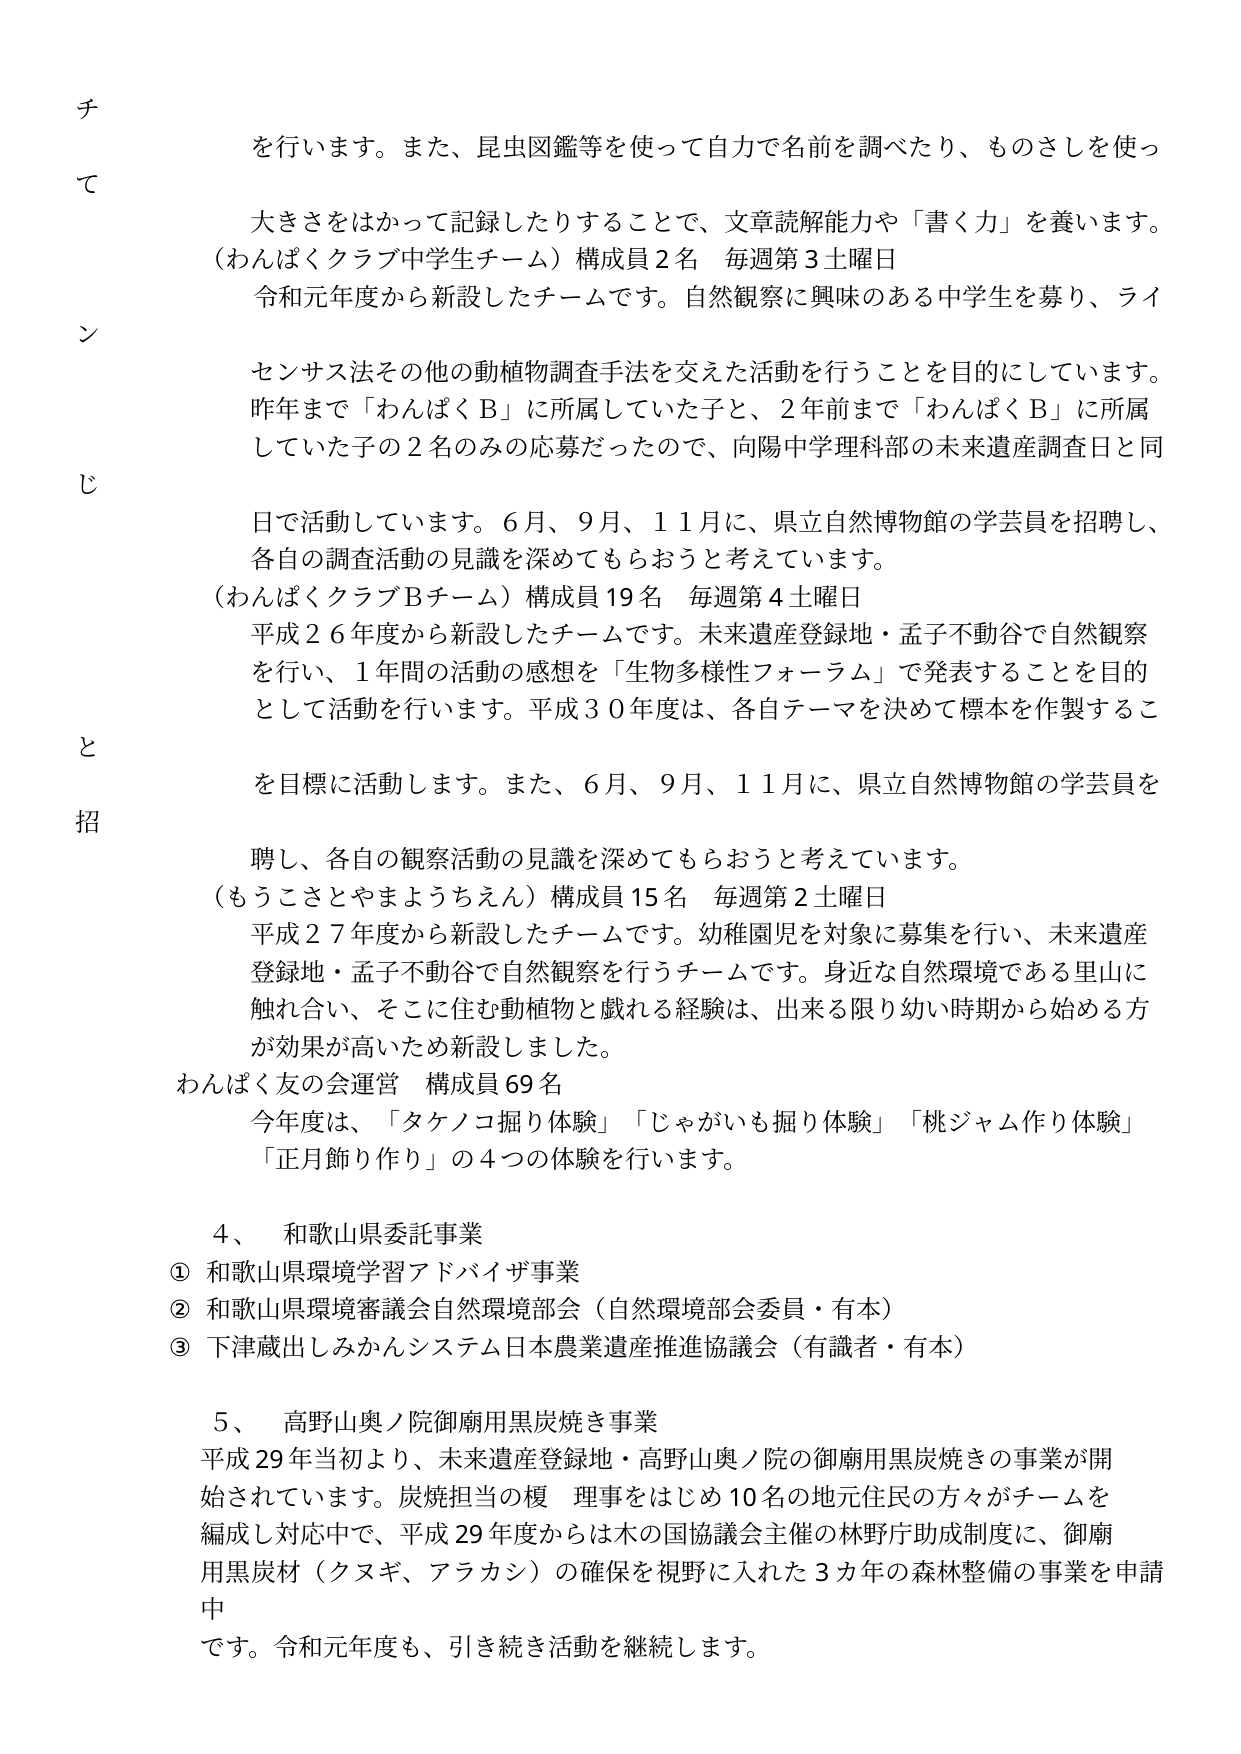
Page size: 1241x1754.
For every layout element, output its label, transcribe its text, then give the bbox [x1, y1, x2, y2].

list 下津蔵出しみかんシステム日本農業遺産推進協議会（有識者・有本） [169, 1327, 1165, 1364]
text 始されています。炭焼担当の榎 理事をはじめ10名の地元住民の方々がチームを [200, 1477, 1165, 1514]
text 「正月飾り作り」の４つの体験を行います。 [75, 1139, 1165, 1177]
text していた子の２名のみの応募だったので、向陽中学理科部の未来遺産調査日と同じ [75, 427, 1165, 502]
list 和歌山県委託事業 [208, 1214, 1165, 1252]
text を行い、１年間の活動の感想を「生物多様性フォーラム」で発表することを目的 [75, 652, 1165, 689]
text （わんぱくクラブ中学生チーム）構成員2名 毎週第3土曜日 [75, 239, 1165, 277]
text 各自の調査活動の見識を深めてもらおうと考えています。 [75, 539, 1165, 577]
text 聘し、各自の観察活動の見識を深めてもらおうと考えています。 [75, 839, 1165, 877]
text 触れ合い、そこに住む動植物と戯れる経験は、出来る限り幼い時期から始める方 [75, 989, 1165, 1027]
list 和歌山県環境学習アドバイザ事業 [169, 1252, 1165, 1289]
text 今年度は、「タケノコ掘り体験」「じゃがいも掘り体験」「桃ジャム作り体験」 [75, 1102, 1165, 1139]
list 高野山奥ノ院御廟用黒炭焼き事業 [208, 1402, 1165, 1439]
text が効果が高いため新設しました。 [75, 1027, 1165, 1064]
text わんぱく友の会運営 構成員69名 [75, 1064, 1165, 1102]
text 昨年まで「わんぱくＢ」に所属していた子と、２年前まで「わんぱくＢ」に所属 [75, 389, 1165, 427]
text 登録地・孟子不動谷で自然観察を行うチームです。身近な自然環境である里山に [75, 952, 1165, 989]
text 日で活動しています。６月、９月、１１月に、県立自然博物館の学芸員を招聘し、 [75, 502, 1165, 539]
text 大きさをはかって記録したりすることで、文章読解能力や「書く力」を養います。 [75, 202, 1165, 239]
text （もうこさとやまようちえん）構成員15名 毎週第2土曜日 [75, 877, 1165, 914]
text です。令和元年度も、引き続き活動を継続します。 [200, 1627, 1165, 1664]
text 平成２７年度から新設したチームです。幼稚園児を対象に募集を行い、未来遺産 [75, 914, 1165, 952]
list 和歌山県環境審議会自然環境部会（自然環境部会委員・有本） [169, 1289, 1165, 1327]
text 令和元年度から新設したチームです。自然観察に興味のある中学生を募り、ライン [75, 277, 1165, 352]
text （わんぱくクラブＢチーム）構成員19名 毎週第4土曜日 [75, 577, 1165, 614]
text 編成し対応中で、平成29年度からは木の国協議会主催の林野庁助成制度に、御廟 [200, 1514, 1165, 1552]
text センサス法その他の動植物調査手法を交えた活動を行うことを目的にしています。 [75, 352, 1165, 389]
text として活動を行います。平成３０年度は、各自テーマを決めて標本を作製すること [75, 689, 1165, 764]
text 平成２６年度から新設したチームです。未来遺産登録地・孟子不動谷で自然観察 [75, 614, 1165, 652]
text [75, 89, 1165, 127]
text 平成29年当初より、未来遺産登録地・高野山奥ノ院の御廟用黒炭焼きの事業が開 [200, 1439, 1165, 1477]
text 用黒炭材（クヌギ、アラカシ）の確保を視野に入れた3カ年の森林整備の事業を申請中 [200, 1552, 1165, 1627]
text を行います。また、昆虫図鑑等を使って自力で名前を調べたり、ものさしを使って [75, 127, 1165, 202]
text を目標に活動します。また、６月、９月、１１月に、県立自然博物館の学芸員を招 [75, 764, 1165, 839]
